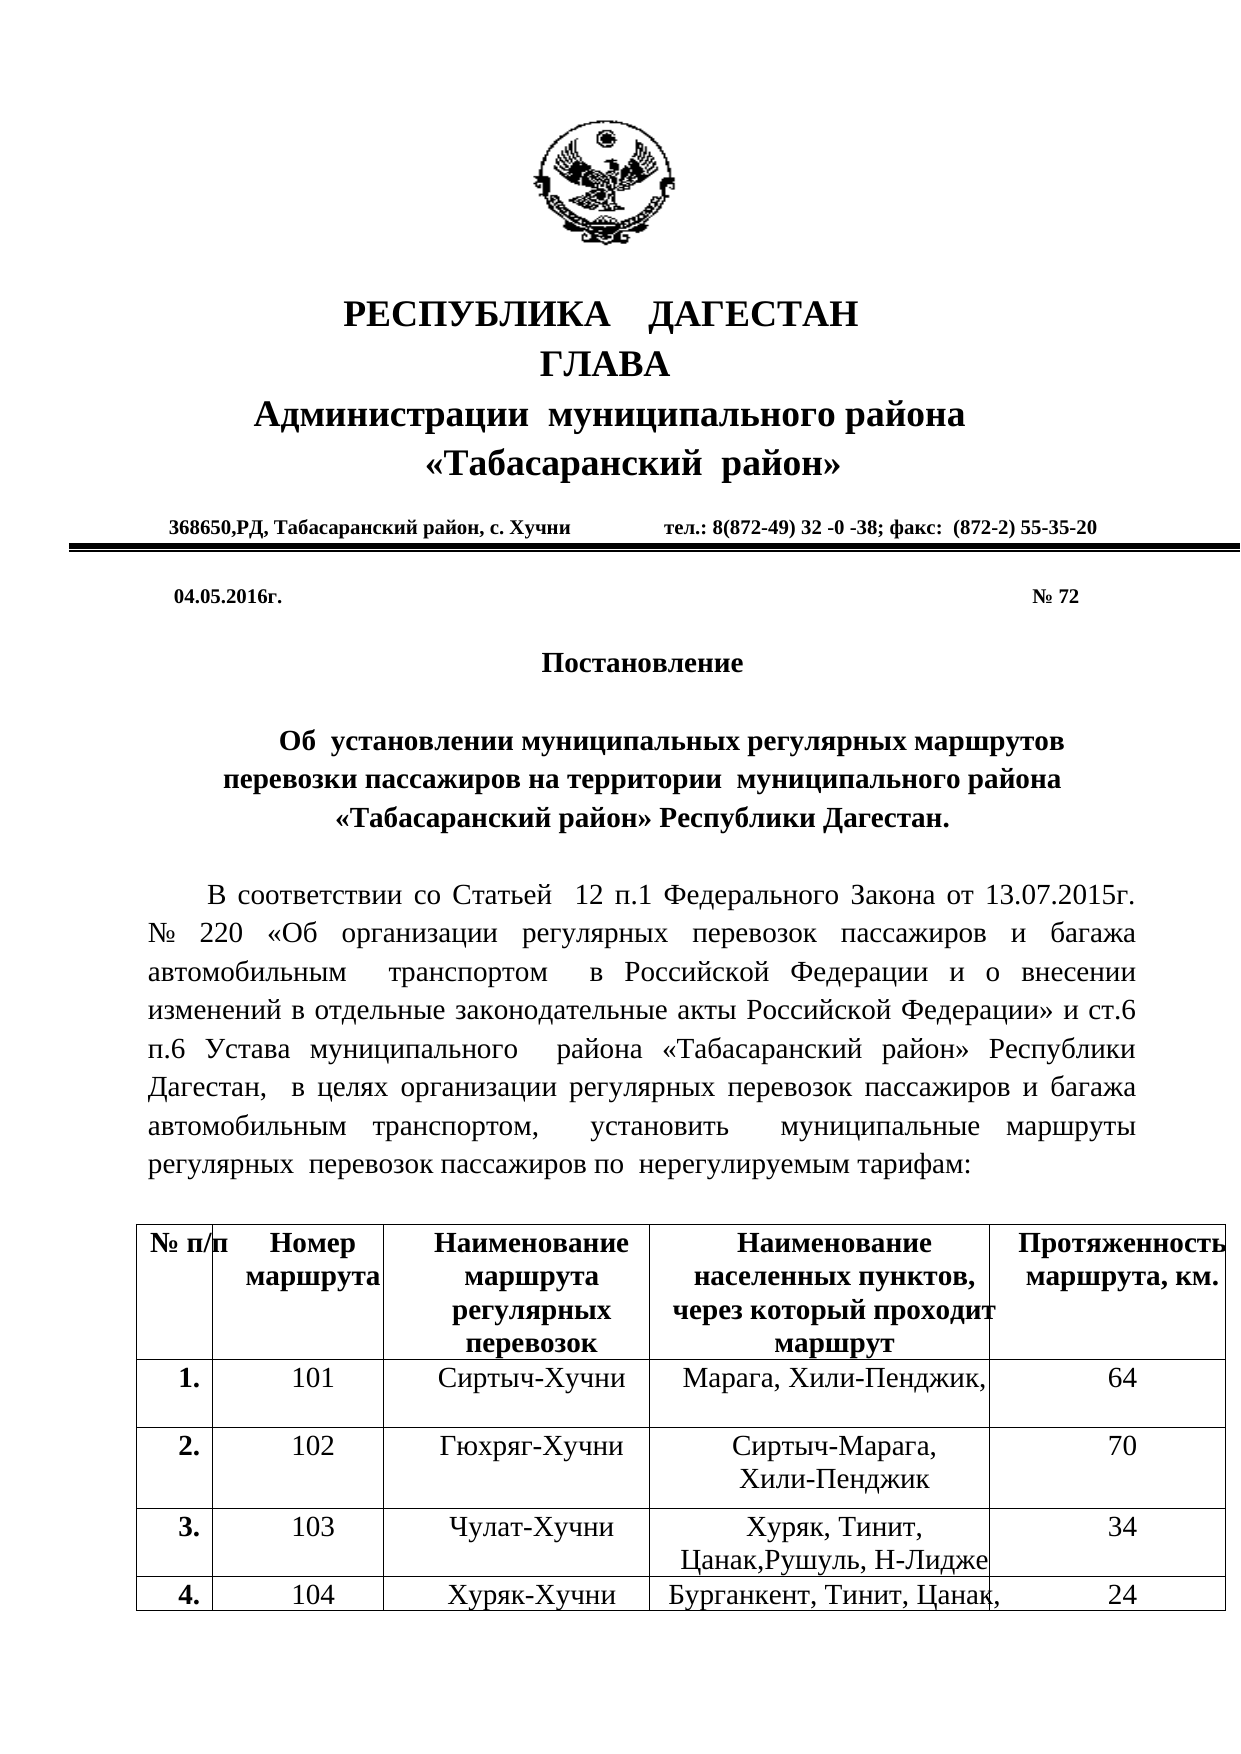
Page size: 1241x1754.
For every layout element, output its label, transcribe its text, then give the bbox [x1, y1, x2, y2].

table_cell Марага, Хили-Пенджик, [650, 1360, 989, 1427]
table_cell 104 [213, 1577, 383, 1610]
table_cell 103 [213, 1509, 383, 1576]
table_cell 34 [990, 1509, 1225, 1576]
table_cell 4. [137, 1577, 212, 1610]
text 368650,РД, Табасаранский район, с. Хучни тел.: 8() 32 -0 -38; факс: (872-2) 55-35-20 [148, 515, 1137, 539]
table_header Наименование населенных пунктов, через который проходит маршрут [650, 1225, 989, 1359]
text Постановление [148, 646, 1137, 679]
table_header 04.05.2016г. № 72 [69, 552, 1240, 612]
table_cell Сиртыч-Хучни [384, 1360, 649, 1427]
text Об установлении муниципальных регулярных маршрутов перевозки пассажиров на территории муниципального района «Табасаранский район» Республики Дагестан. [148, 723, 1137, 833]
table_cell Хуряк, Тинит, Цанак,Рушуль, Н-Лидже [650, 1509, 989, 1576]
text РЕСПУБЛИКА ДАГЕСТАН [35, 292, 1137, 335]
table_cell 24 [990, 1577, 1225, 1610]
table_header Номер маршрута [213, 1225, 383, 1359]
table_cell 102 [213, 1428, 383, 1508]
text «Табасаранский район» [35, 441, 1137, 484]
table_cell 3. [137, 1509, 212, 1576]
text Администрации муниципального района [35, 391, 1137, 434]
table_cell Хуряк-Хучни [384, 1577, 649, 1610]
table_cell Гюхряг-Хучни [384, 1428, 649, 1508]
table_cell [650, 1577, 989, 1610]
table_cell Чулат-Хучни [384, 1509, 649, 1576]
table_header Наименование маршрута регулярных перевозок [384, 1225, 649, 1359]
table_cell 1. [137, 1360, 212, 1427]
table_cell 70 [990, 1428, 1225, 1508]
table_header Протяженность маршрута, км. [990, 1225, 1225, 1359]
table_cell 101 [213, 1360, 383, 1427]
text ГЛАВА [35, 341, 1137, 384]
table_cell Сиртыч-Марага, Хили-Пенджик [650, 1428, 989, 1508]
text В соответствии со Статьей 12 п.1 Федерального Закона от 13.07.2015г. № 220 «Об организации регулярных перевозок пассажиров и багажа автомобильным транспортом в Российской Федерации и о внесении изменений в отдельные законодательные акты Российской Федерации» и ст.6 п.6 Устава муниципального района «Табасаранский район» Республики Дагестан, в целях организации регулярных перевозок пассажиров и багажа автомобильным транспортом, установить муниципальные маршруты регулярных перевозок пассажиров по нерегулируемым тарифам: [148, 877, 1137, 1180]
table_cell 2. [137, 1428, 212, 1508]
table_header № п/п [137, 1225, 212, 1359]
table_cell 64 [990, 1360, 1225, 1427]
